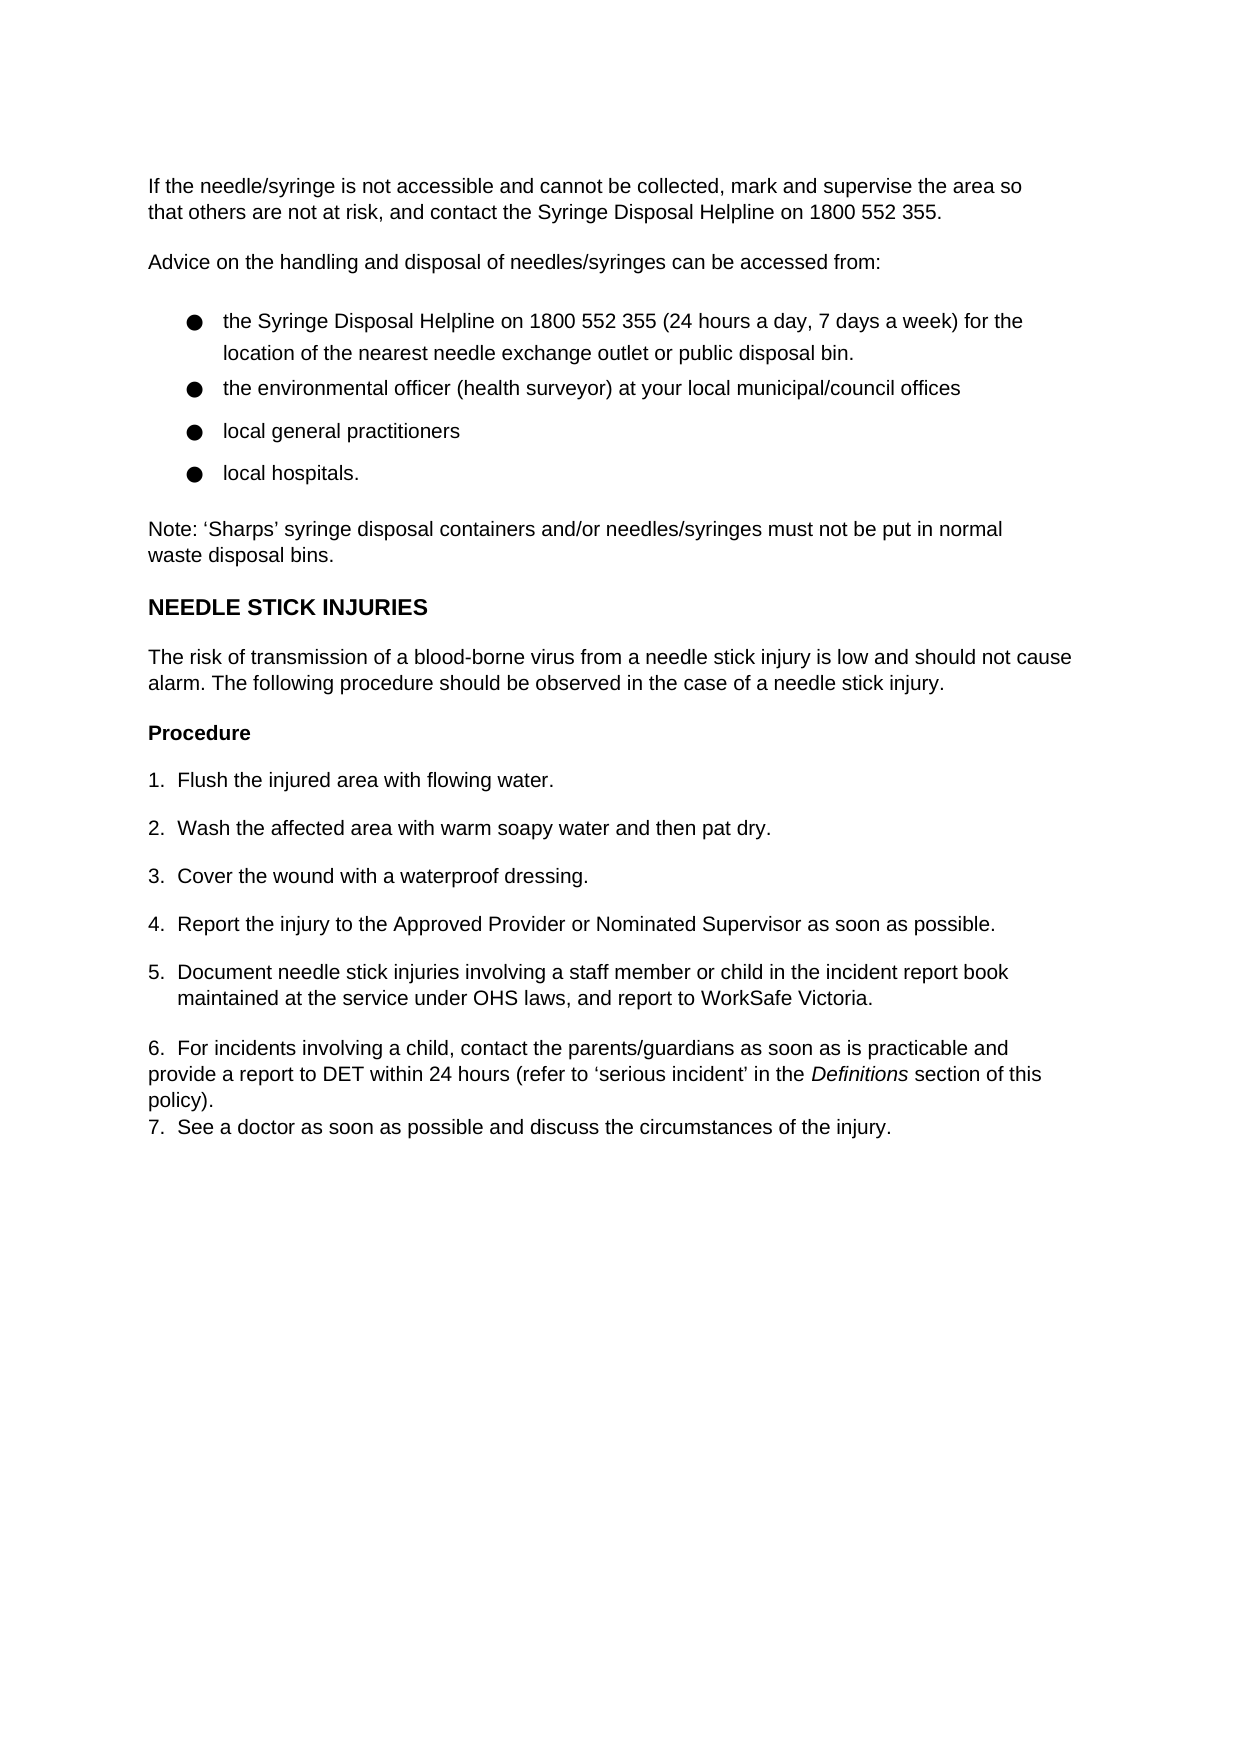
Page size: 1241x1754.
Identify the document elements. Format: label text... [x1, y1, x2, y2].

text Procedure [148, 720, 1094, 744]
text NEEDLE STICK INJURIES [148, 594, 1094, 621]
list Cover the wound with a waterproof dressing. [148, 864, 1094, 888]
list local general practitioners [185, 407, 1094, 450]
text The risk of transmission of a blood-borne virus from a needle stick injury is low and should not cause alarm. The following procedure should be observed in the case of a needle stick injury. [148, 644, 1073, 694]
text Note: ‘Sharps’ syringe disposal containers and/or needles/syringes must not be put in normal waste disposal bins. [148, 517, 1062, 566]
list local hospitals. [185, 450, 1094, 493]
list Document needle stick injuries involving a staff member or child in the incident report book maintained at the service under OHS laws, and report to WorkSafe Victoria. [148, 960, 1010, 1010]
list For incidents involving a child, contact the parents/guardians as soon as is practicable and provide a report to DET within 24 hours (refer to ‘serious incident’ in the Definitions section of this policy). [148, 1036, 1083, 1112]
text Advice on the handling and disposal of needles/syringes can be accessed from: [148, 250, 1094, 274]
list Flush the injured area with flowing water. [148, 768, 1094, 792]
list Report the injury to the Approved Provider or Nominated Supervisor as soon as possible. [148, 912, 1094, 936]
list the Syringe Disposal Helpline on 1800 552 355 (24 hours a day, 7 days a week) for the location of the nearest needle exchange outlet or public disposal bin. [185, 298, 1094, 364]
text If the needle/syringe is not accessible and cannot be collected, mark and supervise the area so that others are not at risk, and contact the Syringe Disposal Helpline on 1800 552 355. [148, 174, 1062, 224]
list See a doctor as soon as possible and discuss the circumstances of the injury. [148, 1115, 1083, 1139]
list Wash the affected area with warm soapy water and then pat dry. [148, 816, 1094, 840]
list the environmental officer (health surveyor) at your local municipal/council offices [185, 364, 1094, 407]
